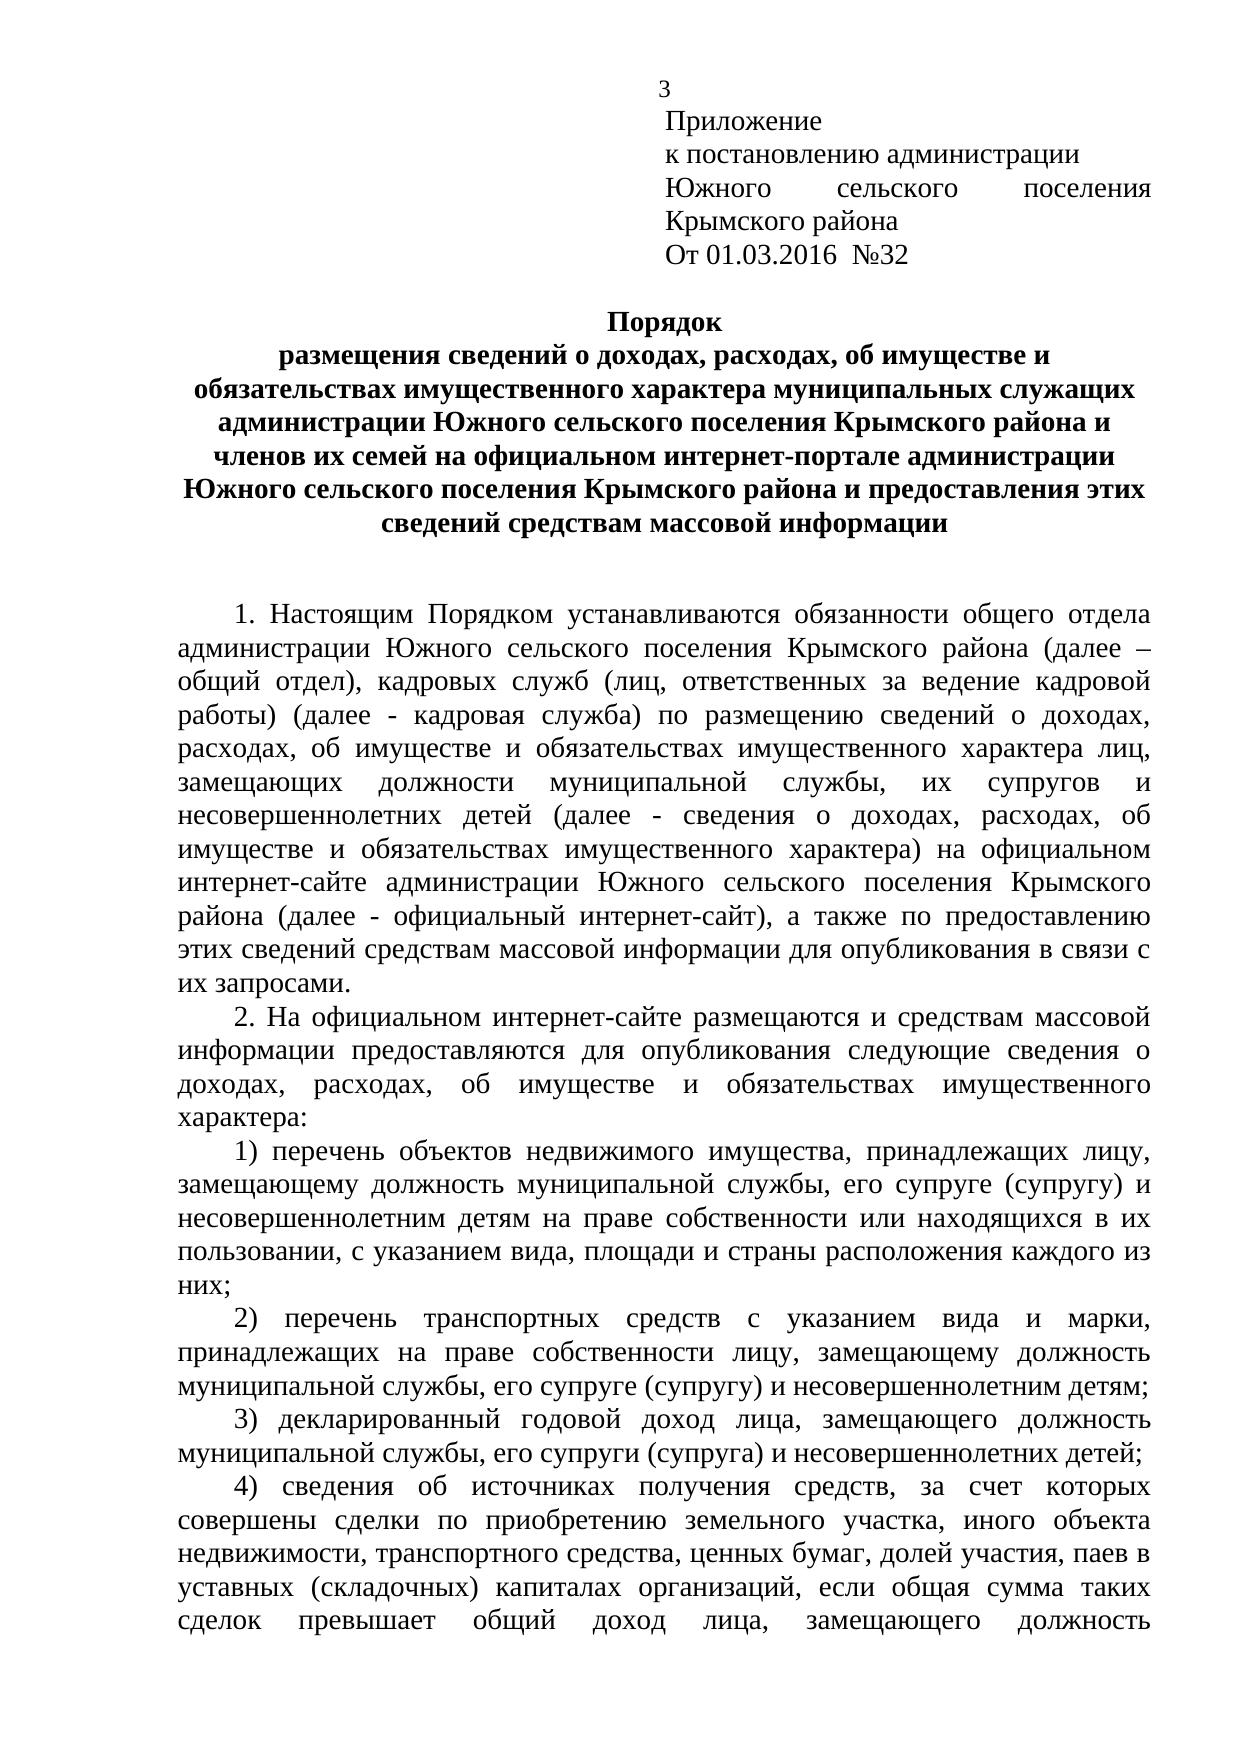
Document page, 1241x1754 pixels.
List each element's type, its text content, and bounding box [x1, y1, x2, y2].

text 2) перечень транспортных средств с указанием вида и марки, принадлежащих на праве собственности лицу, замещающему должность муниципальной службы, его супруге (супругу) и несовершеннолетним детям; [177, 1301, 1152, 1401]
text 1) перечень объектов недвижимого имущества, принадлежащих лицу, замещающему должность муниципальной службы, его супруге (супругу) и несовершеннолетним детям на праве собственности или находящихся в их пользовании, с указанием вида, площади и страны расположения каждого из них; [177, 1133, 1152, 1301]
text к постановлению администрации [665, 136, 1152, 170]
text Приложение [665, 102, 1152, 136]
text От 01.03.2016 №32 [665, 237, 1152, 270]
text Южного сельского поселения Крымского района [665, 170, 1152, 237]
text 1. Настоящим Порядком устанавливаются обязанности общего отдела администрации Южного сельского поселения Крымского района (далее – общий отдел), кадровых служб (лиц, ответственных за ведение кадровой работы) (далее - кадровая служба) по размещению сведений о доходах, расходах, об имуществе и обязательствах имущественного характера лиц, замещающих должности муниципальной службы, их супругов и несовершеннолетних детей (далее - сведения о доходах, расходах, об имуществе и обязательствах имущественного характера) на официальном интернет-сайте администрации Южного сельского поселения Крымского района (далее - официальный интернет-сайт), а также по предоставлению этих сведений средствам массовой информации для опубликования в связи с их запросами. [177, 596, 1152, 999]
text 3) декларированный годовой доход лица, замещающего должность муниципальной службы, его супруги (супруга) и несовершеннолетних детей; [177, 1401, 1152, 1468]
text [177, 1468, 1152, 1636]
text Порядок [177, 304, 1152, 337]
text 2. На официальном интернет-сайте размещаются и средствам массовой информации предоставляются для опубликования следующие сведения о доходах, расходах, об имуществе и обязательствах имущественного характера: [177, 999, 1152, 1133]
text размещения сведений о доходах, расходах, об имуществе и обязательствах имущественного характера муниципальных служащих администрации Южного сельского поселения Крымского района и членов их семей на официальном интернет-портале администрации Южного сельского поселения Крымского района и предоставления этих сведений средствам массовой информации [177, 337, 1152, 539]
